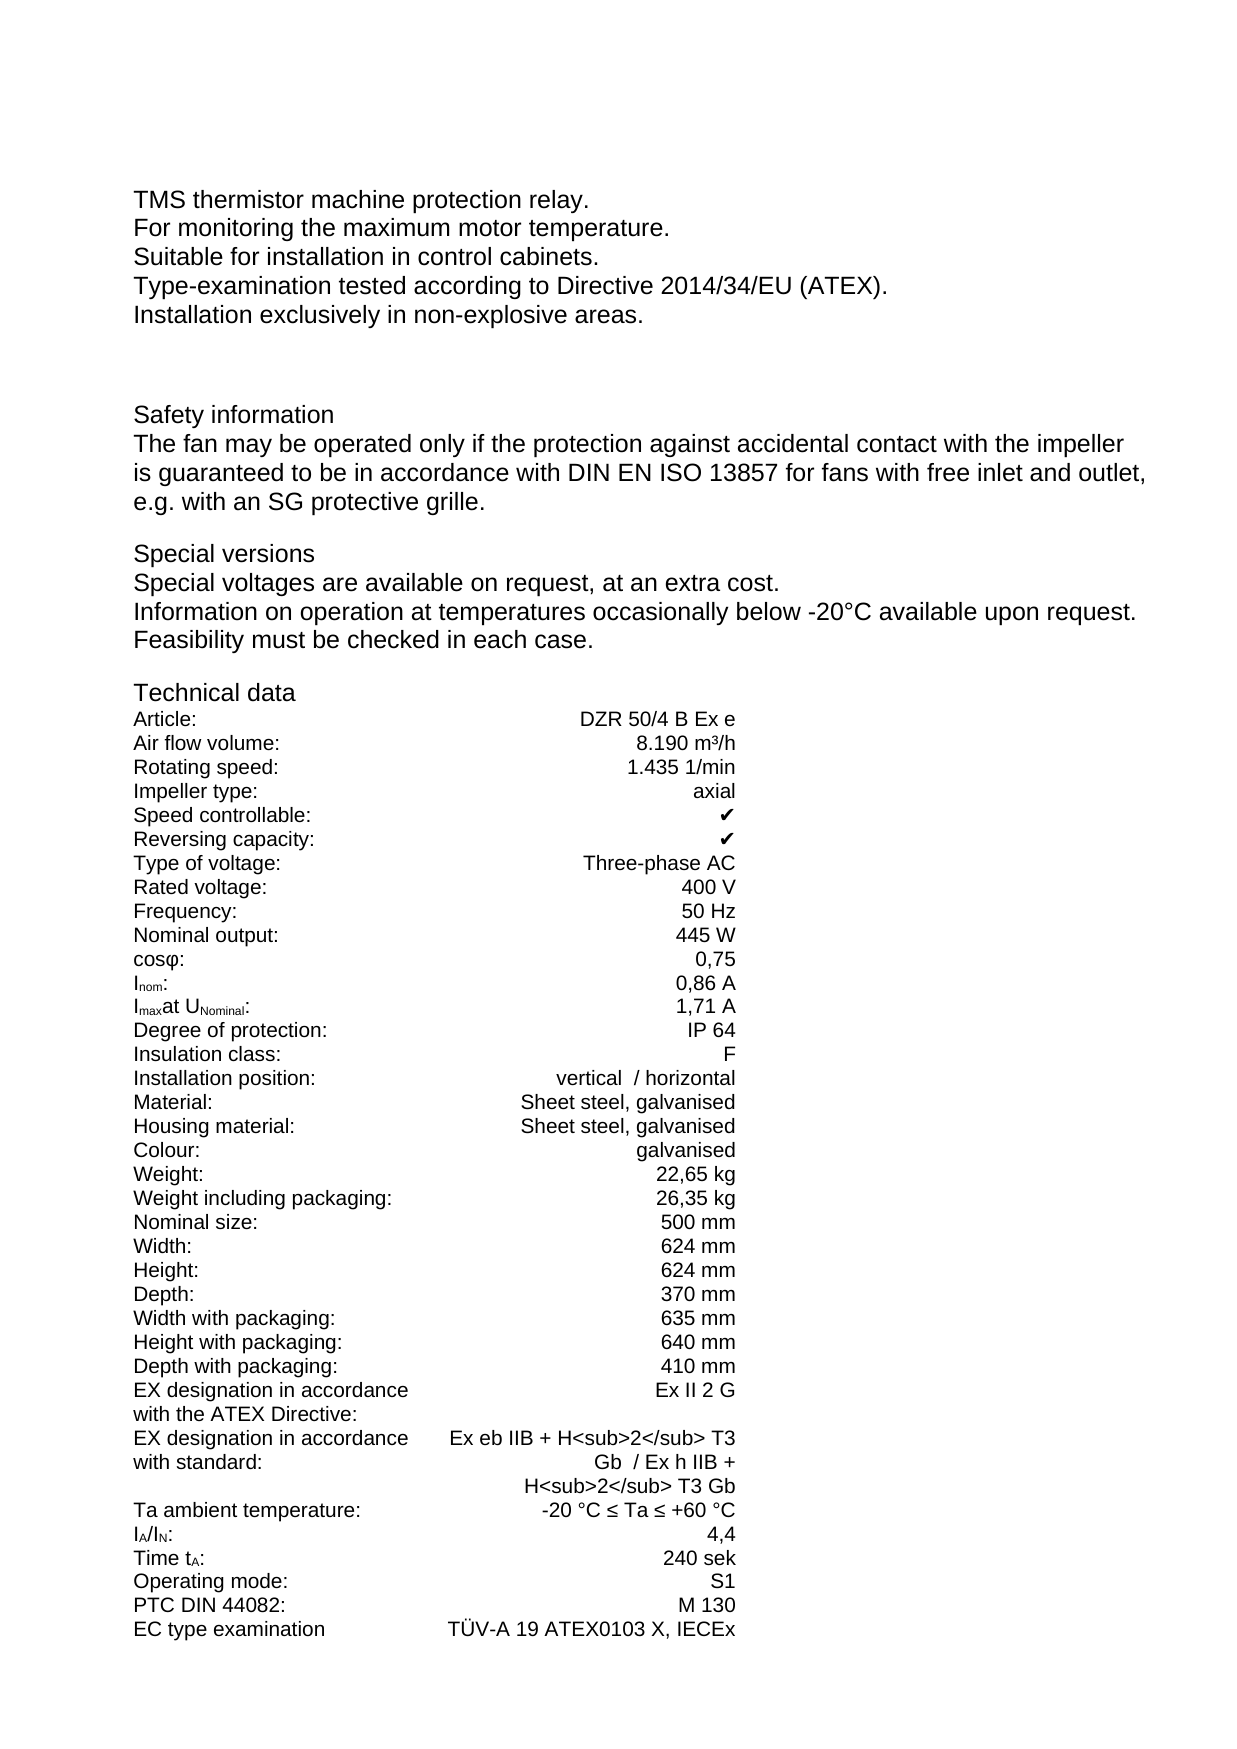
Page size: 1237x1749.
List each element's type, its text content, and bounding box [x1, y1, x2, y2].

table_cell Rotating speed: [122, 755, 434, 779]
table_cell 400 V [434, 875, 747, 898]
table_cell Type of voltage: [122, 851, 434, 874]
table_cell 26,35 kg [434, 1186, 747, 1210]
table_cell Degree of protection: [122, 1018, 434, 1042]
table_cell Depth with packaging: [122, 1354, 434, 1378]
table_cell cosφ: [122, 946, 434, 970]
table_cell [434, 1617, 747, 1641]
table_cell 624 mm [434, 1258, 747, 1282]
table_cell Width with packaging: [122, 1306, 434, 1330]
table_cell Frequency: [122, 899, 434, 922]
table_cell 370 mm [434, 1282, 747, 1306]
table_cell Weight including packaging: [122, 1186, 434, 1210]
table_cell 635 mm [434, 1306, 747, 1330]
table_cell galvanised [434, 1138, 747, 1162]
table_cell 410 mm [434, 1354, 747, 1378]
table_cell ✔ [434, 827, 747, 851]
text Feasibility must be checked in each case. [133, 625, 1148, 654]
table_cell Housing material: [122, 1114, 434, 1138]
table_cell vertical / horizontal [434, 1066, 747, 1090]
table_cell IA/IN: [122, 1521, 434, 1545]
table_cell Reversing capacity: [122, 827, 434, 851]
table_cell S1 [434, 1569, 747, 1593]
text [133, 271, 1148, 299]
table_cell 8.190 m³/h [434, 731, 747, 755]
text TMS thermistor machine protection relay. [133, 184, 1148, 213]
table_cell Sheet steel, galvanised [434, 1090, 747, 1114]
table_cell Imaxat UNominal: [122, 994, 434, 1018]
text Special voltages are available on request, at an extra cost. [133, 568, 1148, 597]
table_cell Speed controllable: [122, 803, 434, 827]
table_cell 500 mm [434, 1210, 747, 1234]
table_cell 240 sek [434, 1545, 747, 1569]
text The fan may be operated only if the protection against accidental contact with the impeller is guaranteed to be in accordance with DIN EN ISO 13857 for fans with free inlet and outlet, e.g. with an SG protective grille. [133, 429, 1148, 515]
table_cell F [434, 1042, 747, 1066]
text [133, 213, 1148, 242]
table_cell Operating mode: [122, 1569, 434, 1593]
table_cell EX designation in accordance with standard: [122, 1426, 434, 1497]
text Special versions [133, 539, 1148, 568]
table_cell Inom: [122, 970, 434, 994]
table_cell Material: [122, 1090, 434, 1114]
table_cell 640 mm [434, 1330, 747, 1354]
table_cell Time tA: [122, 1545, 434, 1569]
table_cell Height: [122, 1258, 434, 1282]
table_cell Sheet steel, galvanised [434, 1114, 747, 1138]
table_cell 1.435 1/min [434, 755, 747, 779]
text Information on operation at temperatures occasionally below -20°C available upon request. [133, 597, 1148, 625]
table_cell EX designation in accordance with the ATEX Directive: [122, 1378, 434, 1426]
table_cell Ex eb IIB + H<sub>2</sub> T3 Gb / Ex h IIB + H<sub>2</sub> T3 Gb [434, 1426, 747, 1497]
text Safety information [133, 400, 1148, 429]
text Suitable for installation in control cabinets. [133, 242, 1148, 271]
table_cell 22,65 kg [434, 1162, 747, 1186]
table_cell Width: [122, 1234, 434, 1258]
table_cell Rated voltage: [122, 875, 434, 898]
table_cell 624 mm [434, 1234, 747, 1258]
table_cell 4,4 [434, 1521, 747, 1545]
table_cell PTC DIN 44082: [122, 1593, 434, 1617]
table_cell Installation position: [122, 1066, 434, 1090]
table_cell Impeller type: [122, 779, 434, 803]
table_cell Depth: [122, 1282, 434, 1306]
table_cell -20 °C ≤ Ta ≤ +60 °C [434, 1498, 747, 1521]
table_cell 1,71 A [434, 994, 747, 1018]
table_header DZR 50/4 B Ex e [434, 707, 747, 731]
text Technical data [133, 678, 1148, 707]
table_cell Insulation class: [122, 1042, 434, 1066]
table_cell axial [434, 779, 747, 803]
table_cell Ex II 2 G [434, 1378, 747, 1426]
table_cell Weight: [122, 1162, 434, 1186]
table_cell M 130 [434, 1593, 747, 1617]
table_cell 0,75 [434, 946, 747, 970]
text Installation exclusively in non-explosive areas. [133, 299, 1148, 328]
table_cell 445 W [434, 923, 747, 946]
table_cell Colour: [122, 1138, 434, 1162]
table_header Article: [122, 707, 434, 731]
table_cell IP 64 [434, 1018, 747, 1042]
table_cell Nominal size: [122, 1210, 434, 1234]
table_cell Nominal output: [122, 923, 434, 946]
table_cell Height with packaging: [122, 1330, 434, 1354]
table_cell 50 Hz [434, 899, 747, 922]
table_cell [122, 1617, 434, 1641]
table_cell 0,86 A [434, 970, 747, 994]
table_cell Air flow volume: [122, 731, 434, 755]
table_cell Ta ambient temperature: [122, 1498, 434, 1521]
table_cell Three-phase AC [434, 851, 747, 874]
table_cell ✔ [434, 803, 747, 827]
